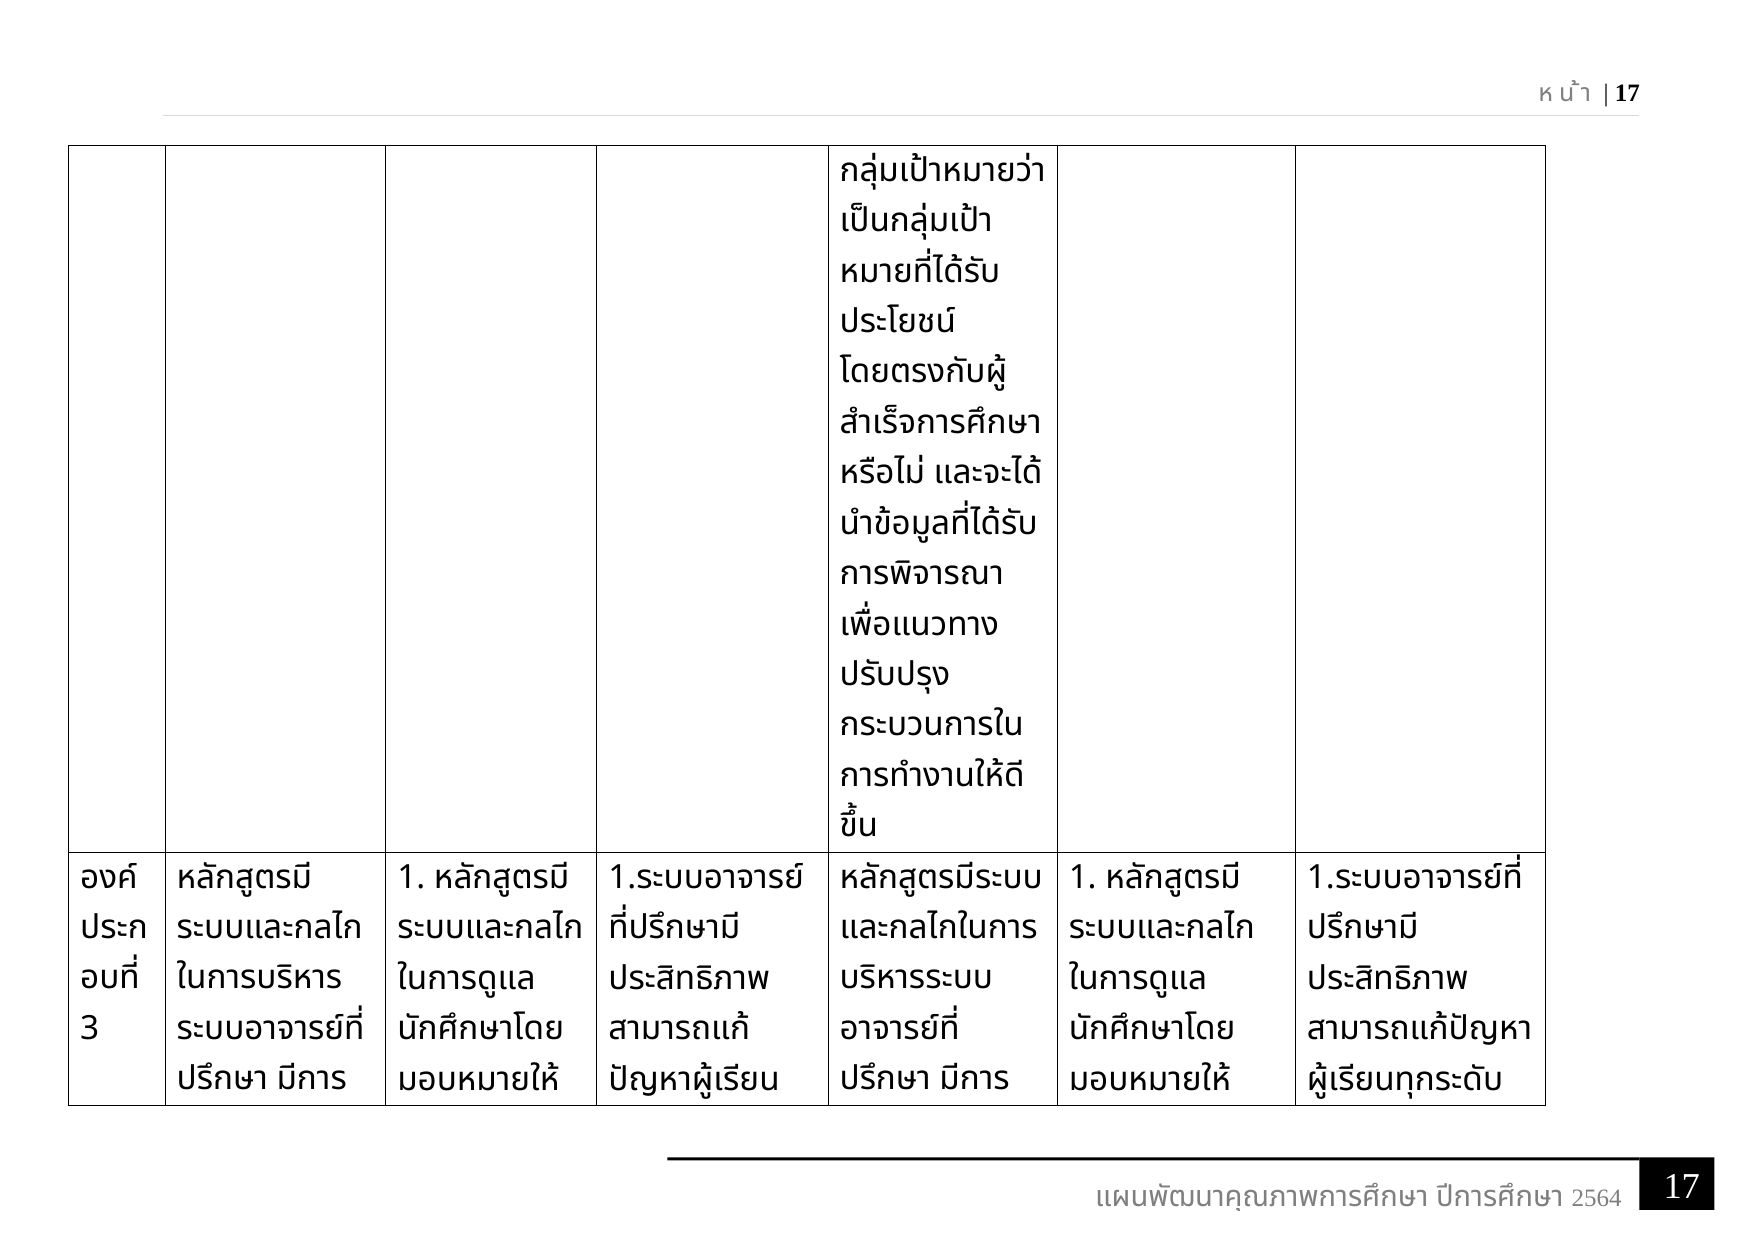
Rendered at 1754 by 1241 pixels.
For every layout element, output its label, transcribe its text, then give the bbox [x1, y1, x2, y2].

table_cell [1296, 146, 1545, 852]
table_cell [166, 853, 385, 1105]
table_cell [829, 146, 1057, 852]
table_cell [597, 853, 828, 1105]
table_cell [386, 146, 596, 852]
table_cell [1058, 853, 1295, 1105]
table_cell [597, 146, 828, 852]
table_cell องค์ประกอบที่ 3 [69, 853, 165, 1105]
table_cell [1296, 853, 1545, 1105]
table_cell [1058, 146, 1295, 852]
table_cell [386, 853, 596, 1105]
table_cell [69, 146, 165, 852]
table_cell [829, 853, 1057, 1105]
table_cell [166, 146, 385, 852]
